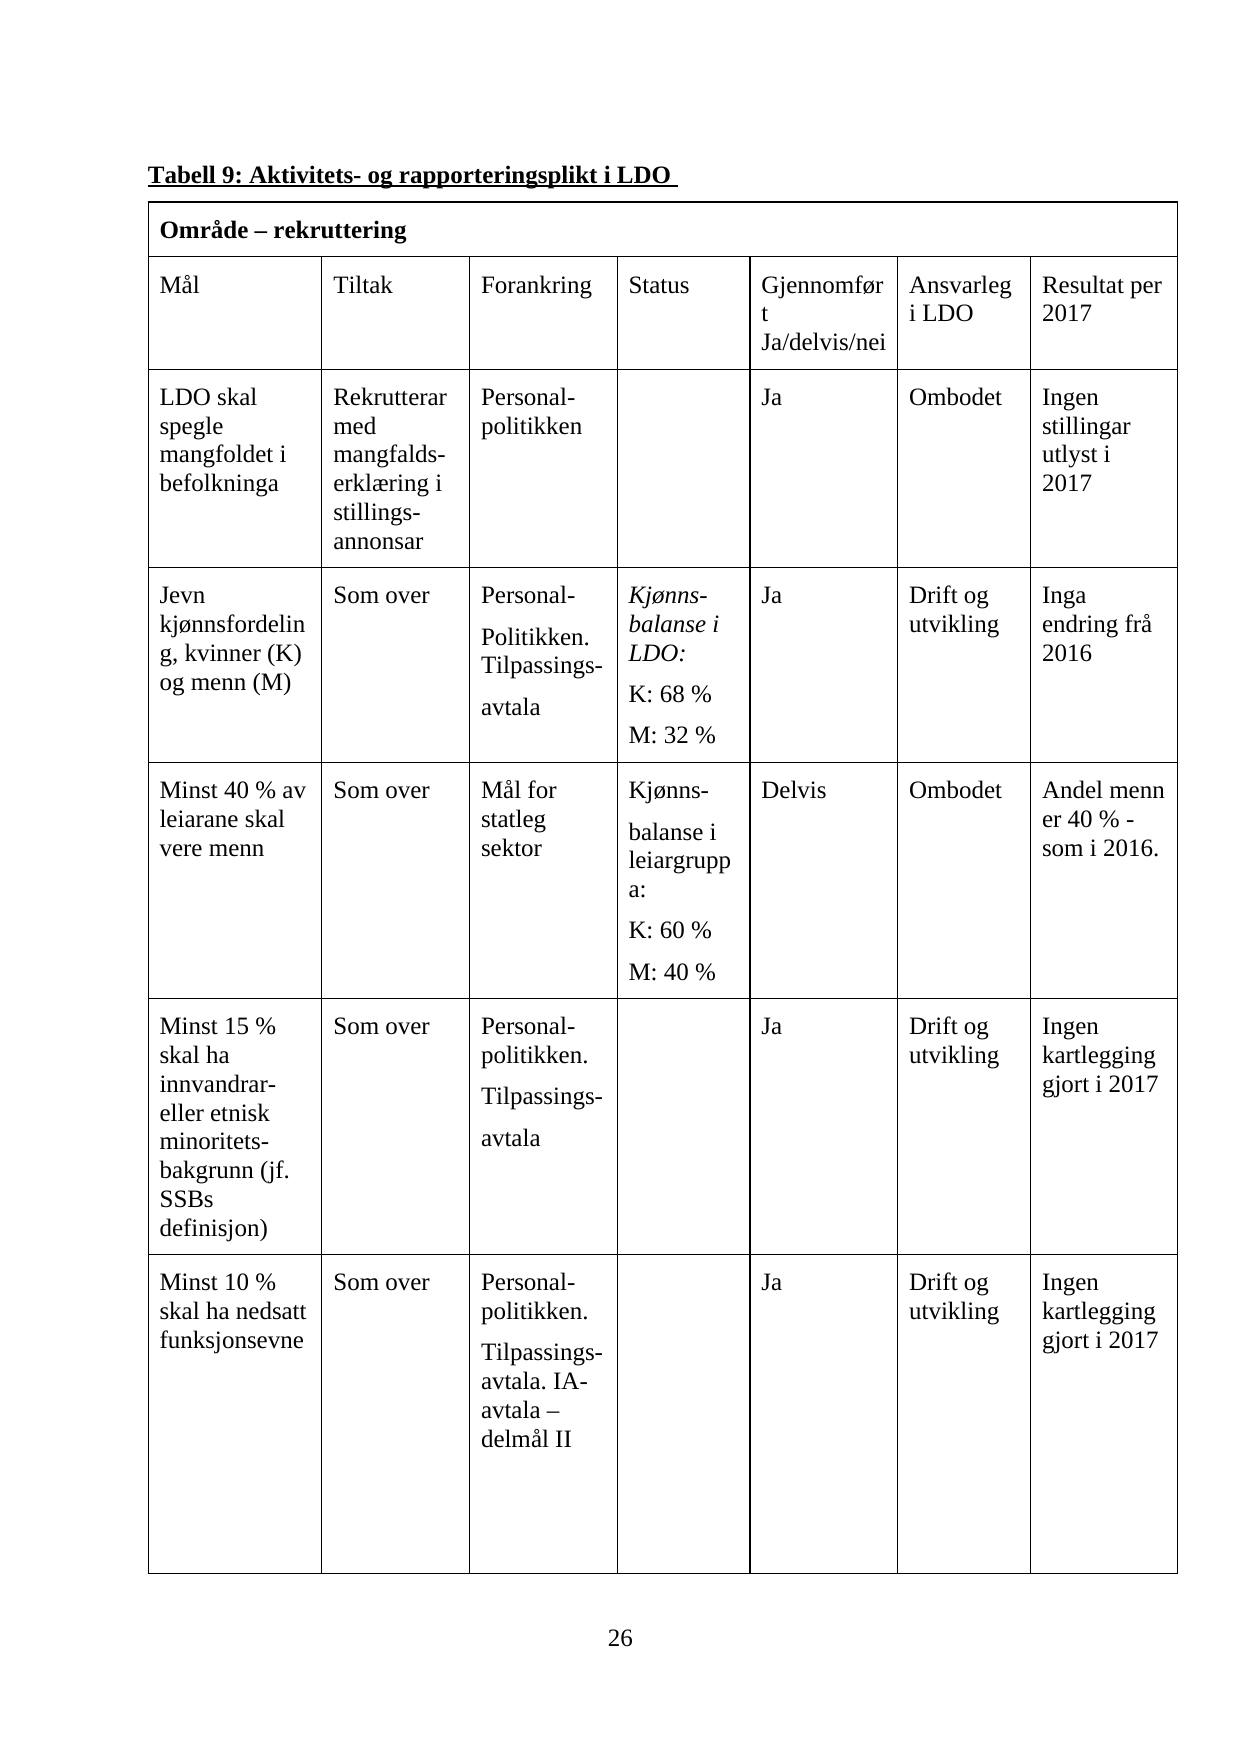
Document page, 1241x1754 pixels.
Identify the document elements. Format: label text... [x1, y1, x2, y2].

table_cell Som over [322, 568, 469, 762]
table_cell Ja [751, 999, 897, 1254]
table_cell Ombodet [898, 370, 1030, 567]
text Tabell 9: Aktivitets- og rapporteringsplikt i LDO [148, 160, 1093, 189]
table_cell Status [618, 257, 749, 368]
table_cell Personal-politikken [470, 370, 617, 567]
table_cell Forankring [470, 257, 617, 368]
table_cell Ingen kartlegging gjort i 2017 [1031, 1255, 1177, 1572]
table_header Område – rekruttering [149, 203, 1177, 256]
table_cell Gjennomført Ja/delvis/nei [751, 257, 897, 368]
table_cell Jevn kjønnsfordeling, kvinner (K) og menn (M) [149, 568, 321, 762]
table_cell Kjønns- balanse i leiargruppa: K: 60 % M: 40 % [618, 763, 749, 998]
table_cell Personal- Politikken. Tilpassings- avtala [470, 568, 617, 762]
table_cell LDO skal spegle mangfoldet i befolkninga [149, 370, 321, 567]
table_cell Ombodet [898, 763, 1030, 998]
table_cell Som over [322, 763, 469, 998]
table_cell [618, 1255, 749, 1572]
table_cell Minst 10 % skal ha nedsatt funksjonsevne [149, 1255, 321, 1572]
table_cell Drift og utvikling [898, 1255, 1030, 1572]
table_cell Som over [322, 999, 469, 1254]
table_cell Drift og utvikling [898, 568, 1030, 762]
table_cell Tiltak [322, 257, 469, 368]
table_cell Ja [751, 568, 897, 762]
table_cell Rekrutterar med mangfalds-erklæring i stillings-annonsar [322, 370, 469, 567]
table_cell Inga endring frå 2016 [1031, 568, 1177, 762]
table_cell Personal-politikken. Tilpassings-avtala. IA-avtala – delmål II [470, 1255, 617, 1572]
table_cell Som over [322, 1255, 469, 1572]
table_cell [618, 370, 749, 567]
table_cell Drift og utvikling [898, 999, 1030, 1254]
table_cell Minst 40 % av leiarane skal vere menn [149, 763, 321, 998]
table_cell Ja [751, 370, 897, 567]
table_cell Ansvarleg i LDO [898, 257, 1030, 368]
table_cell Andel menn er 40 % - som i 2016. [1031, 763, 1177, 998]
table_cell [618, 999, 749, 1254]
table_cell Ja [751, 1255, 897, 1572]
table_cell Mål for statleg sektor [470, 763, 617, 998]
table_cell Delvis [751, 763, 897, 998]
table_cell Personal-politikken. Tilpassings- avtala [470, 999, 617, 1254]
table_cell Minst 15 % skal ha innvandrar- eller etnisk minoritets-bakgrunn (jf. SSBs definisjon) [149, 999, 321, 1254]
table_cell Ingen kartlegging gjort i 2017 [1031, 999, 1177, 1254]
table_cell Resultat per 2017 [1031, 257, 1177, 368]
table_cell Kjønns-balanse i LDO: K: 68 % M: 32 % [618, 568, 749, 762]
table_cell Ingen stillingar utlyst i 2017 [1031, 370, 1177, 567]
table_cell Mål [149, 257, 321, 368]
